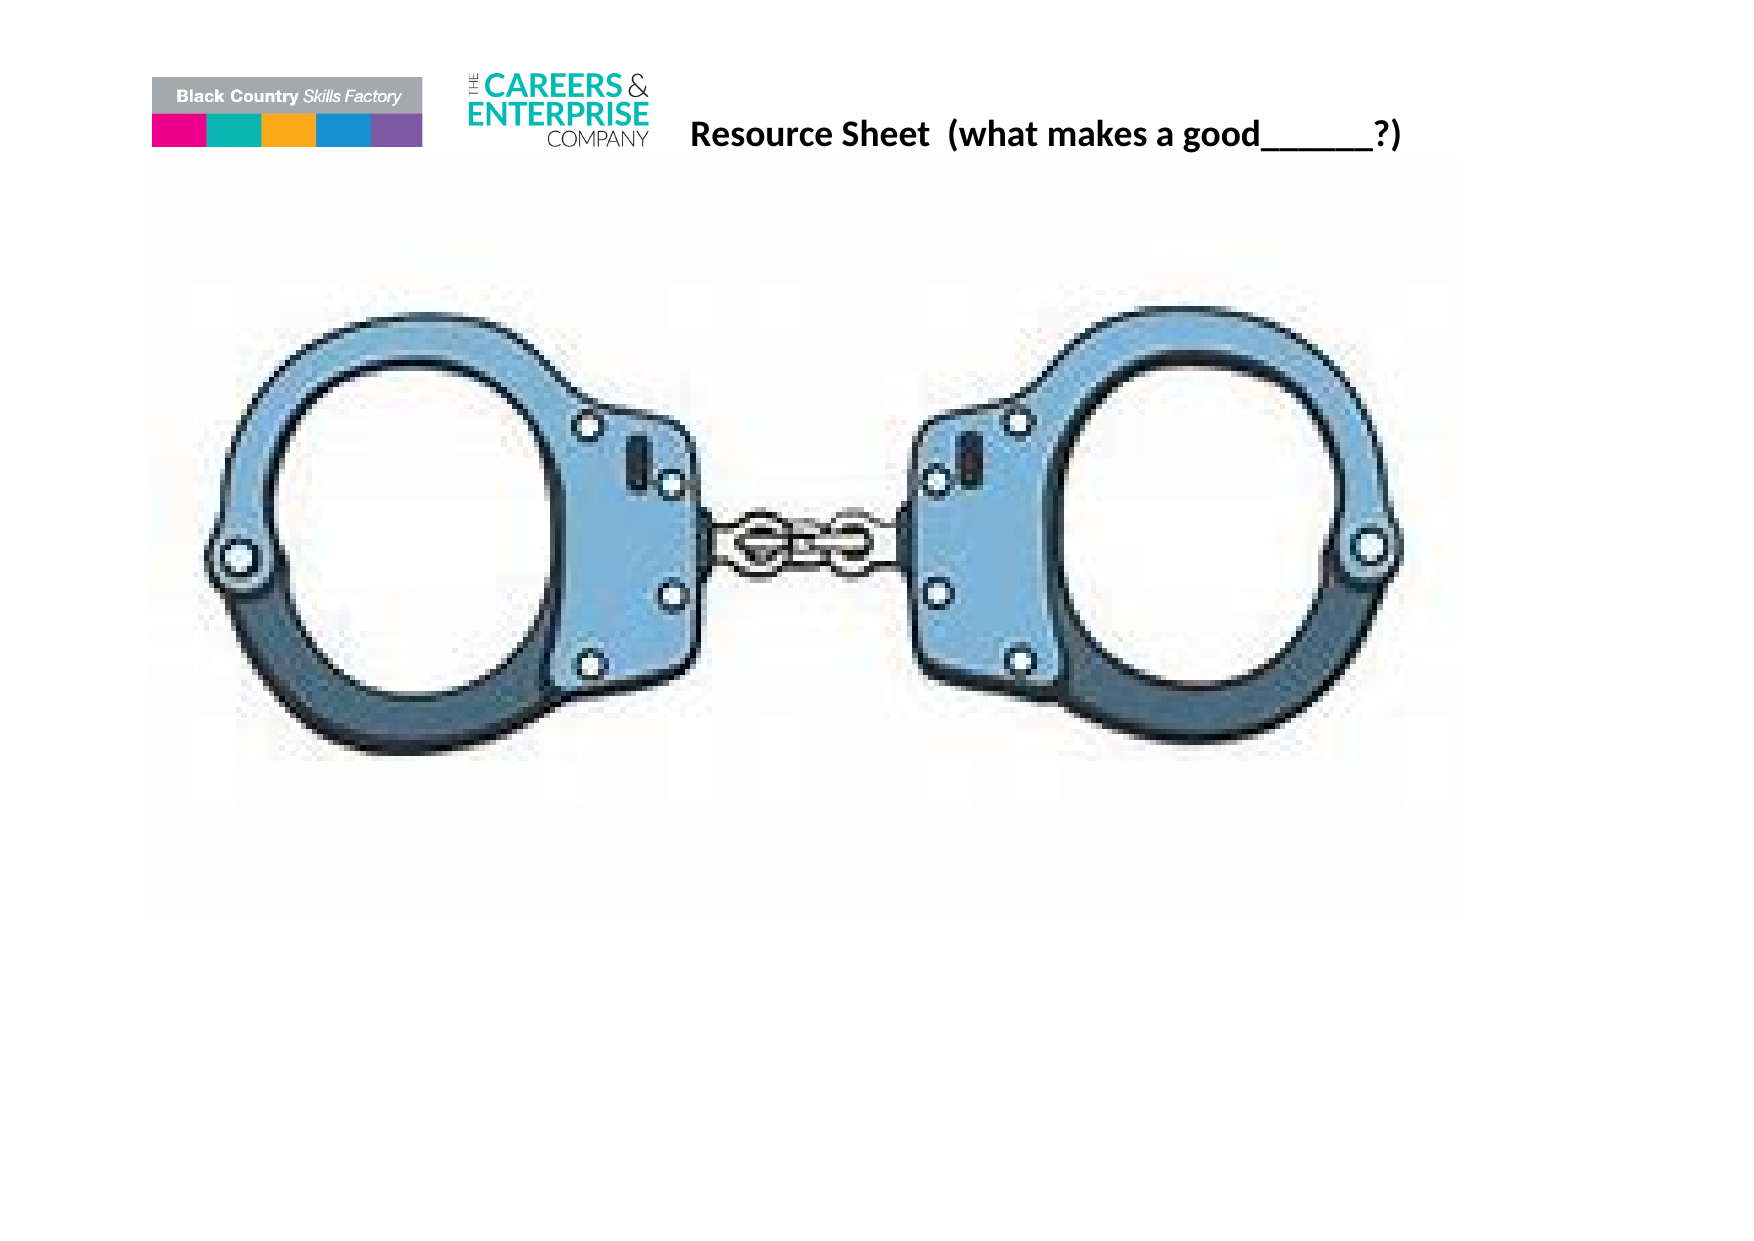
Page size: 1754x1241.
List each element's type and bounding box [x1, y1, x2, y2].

picture [468, 73, 649, 147]
picture [150, 156, 1459, 919]
picture [152, 77, 423, 147]
